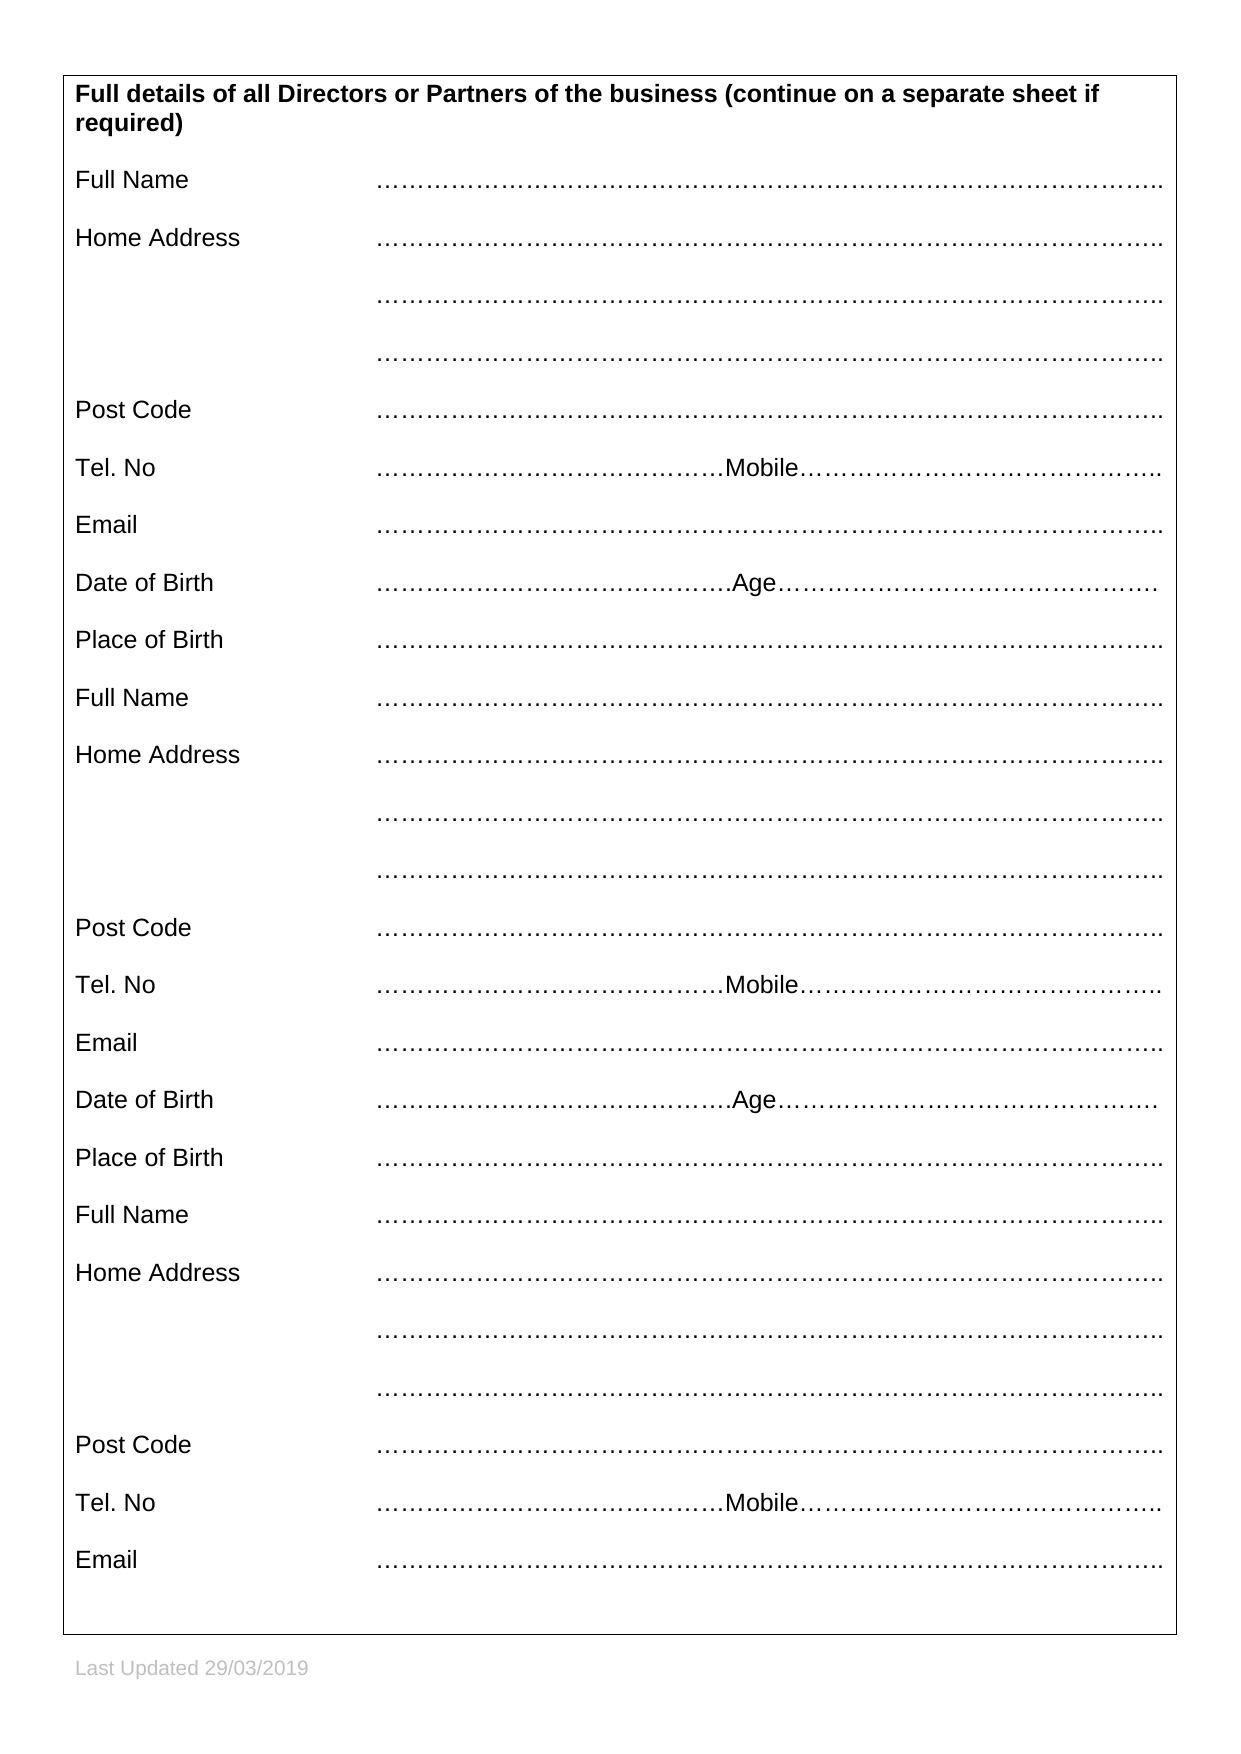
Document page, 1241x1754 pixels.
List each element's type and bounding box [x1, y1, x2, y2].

table_cell [64, 76, 1176, 1634]
